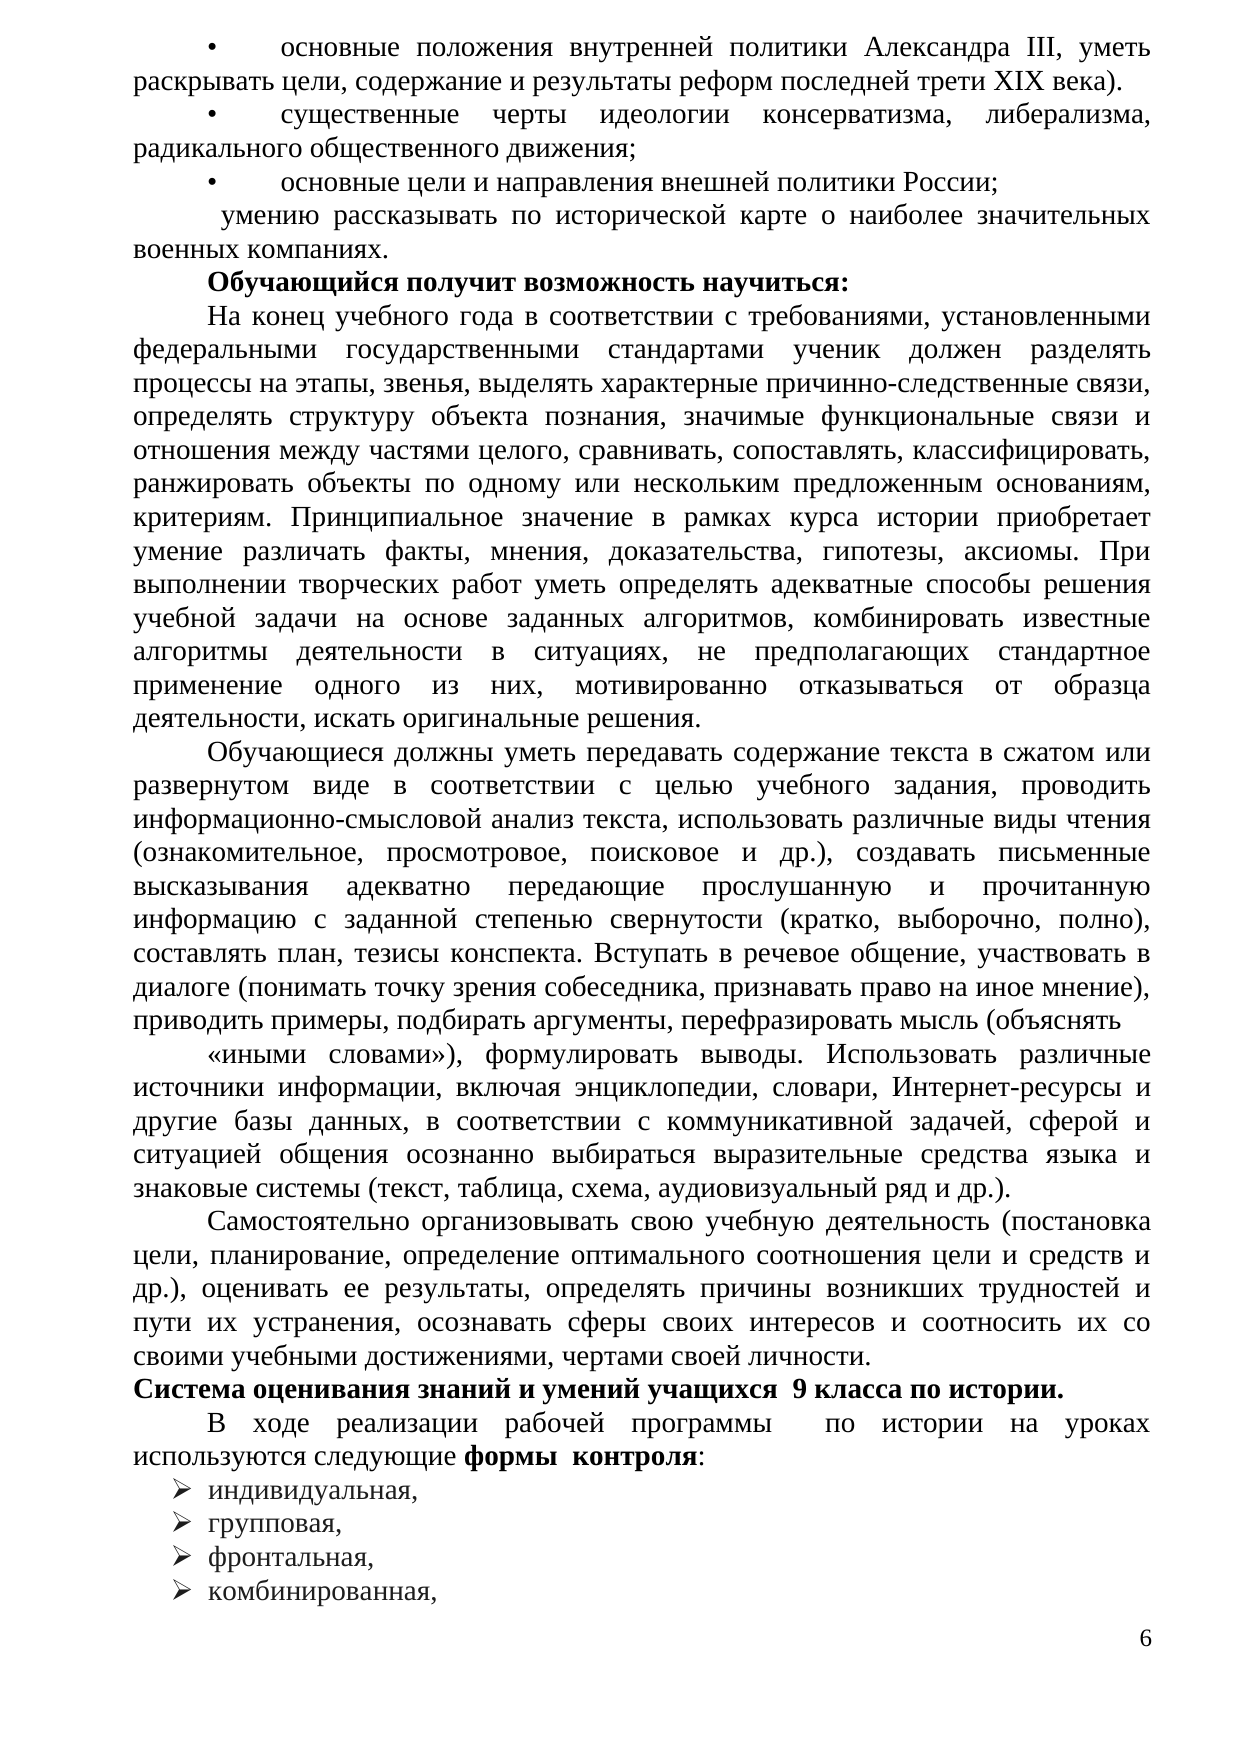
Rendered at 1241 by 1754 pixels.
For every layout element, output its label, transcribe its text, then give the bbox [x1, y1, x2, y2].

text Обучающийся получит возможность научиться: [133, 264, 1152, 298]
text • существенные черты идеологии консерватизма, либерализма, радикального общественного движения; [133, 97, 1152, 164]
text «иными словами»), формулировать выводы. Использовать различные источники информации, включая энциклопедии, словари, Интернет-ресурсы и другие базы данных, в соответствии с коммуникативной задачей, сферой и ситуацией общения осознанно выбираться выразительные средства языка и знаковые системы (текст, таблица, схема, аудиовизуальный ряд и др.). [133, 1036, 1152, 1203]
text Система оценивания знаний и умений учащихся 9 класса по истории. [133, 1371, 1152, 1405]
text умению рассказывать по исторической карте о наиболее значительных военных компаниях. [133, 197, 1152, 264]
text В ходе реализации рабочей программы по истории на уроках используются следующие формы контроля: [133, 1405, 1152, 1472]
list индивидуальная, [170, 1472, 1152, 1506]
list групповая, [170, 1506, 1152, 1539]
text Обучающиеся должны уметь передавать содержание текста в сжатом или развернутом виде в соответствии с целью учебного задания, проводить информационно-смысловой анализ текста, использовать различные виды чтения (ознакомительное, просмотровое, поисковое и др.), создавать письменные высказывания адекватно передающие прослушанную и прочитанную информацию с заданной степенью свернутости (кратко, выборочно, полно), составлять план, тезисы конспекта. Вступать в речевое общение, участвовать в диалоге (понимать точку зрения собеседника, признавать право на иное мнение), приводить примеры, подбирать аргументы, перефразировать мысль (объяснять [133, 734, 1152, 1036]
list фронтальная, [170, 1539, 1152, 1573]
text Самостоятельно организовывать свою учебную деятельность (постановка цели, планирование, определение оптимального соотношения цели и средств и др.), оценивать ее результаты, определять причины возникших трудностей и пути их устранения, осознавать сферы своих интересов и соотносить их со своими учебными достижениями, чертами своей личности. [133, 1203, 1152, 1371]
text • основные положения внутренней политики Александра III, уметь раскрывать цели, содержание и результаты реформ последней трети XIX века). [133, 29, 1152, 97]
text • основные цели и направления внешней политики России; [133, 164, 1152, 197]
text На конец учебного года в соответствии с требованиями, установленными федеральными государственными стандартами ученик должен разделять процессы на этапы, звенья, выделять характерные причинно-следственные связи, определять структуру объекта познания, значимые функциональные связи и отношения между частями целого, сравнивать, сопоставлять, классифицировать, ранжировать объекты по одному или нескольким предложенным основаниям, критериям. Принципиальное значение в рамках курса истории приобретает умение различать факты, мнения, доказательства, гипотезы, аксиомы. При выполнении творческих работ уметь определять адекватные способы решения учебной задачи на основе заданных алгоритмов, комбинировать известные алгоритмы деятельности в ситуациях, не предполагающих стандартное применение одного из них, мотивированно отказываться от образца деятельности, искать оригинальные решения. [133, 298, 1152, 734]
list комбинированная, [170, 1573, 1152, 1606]
